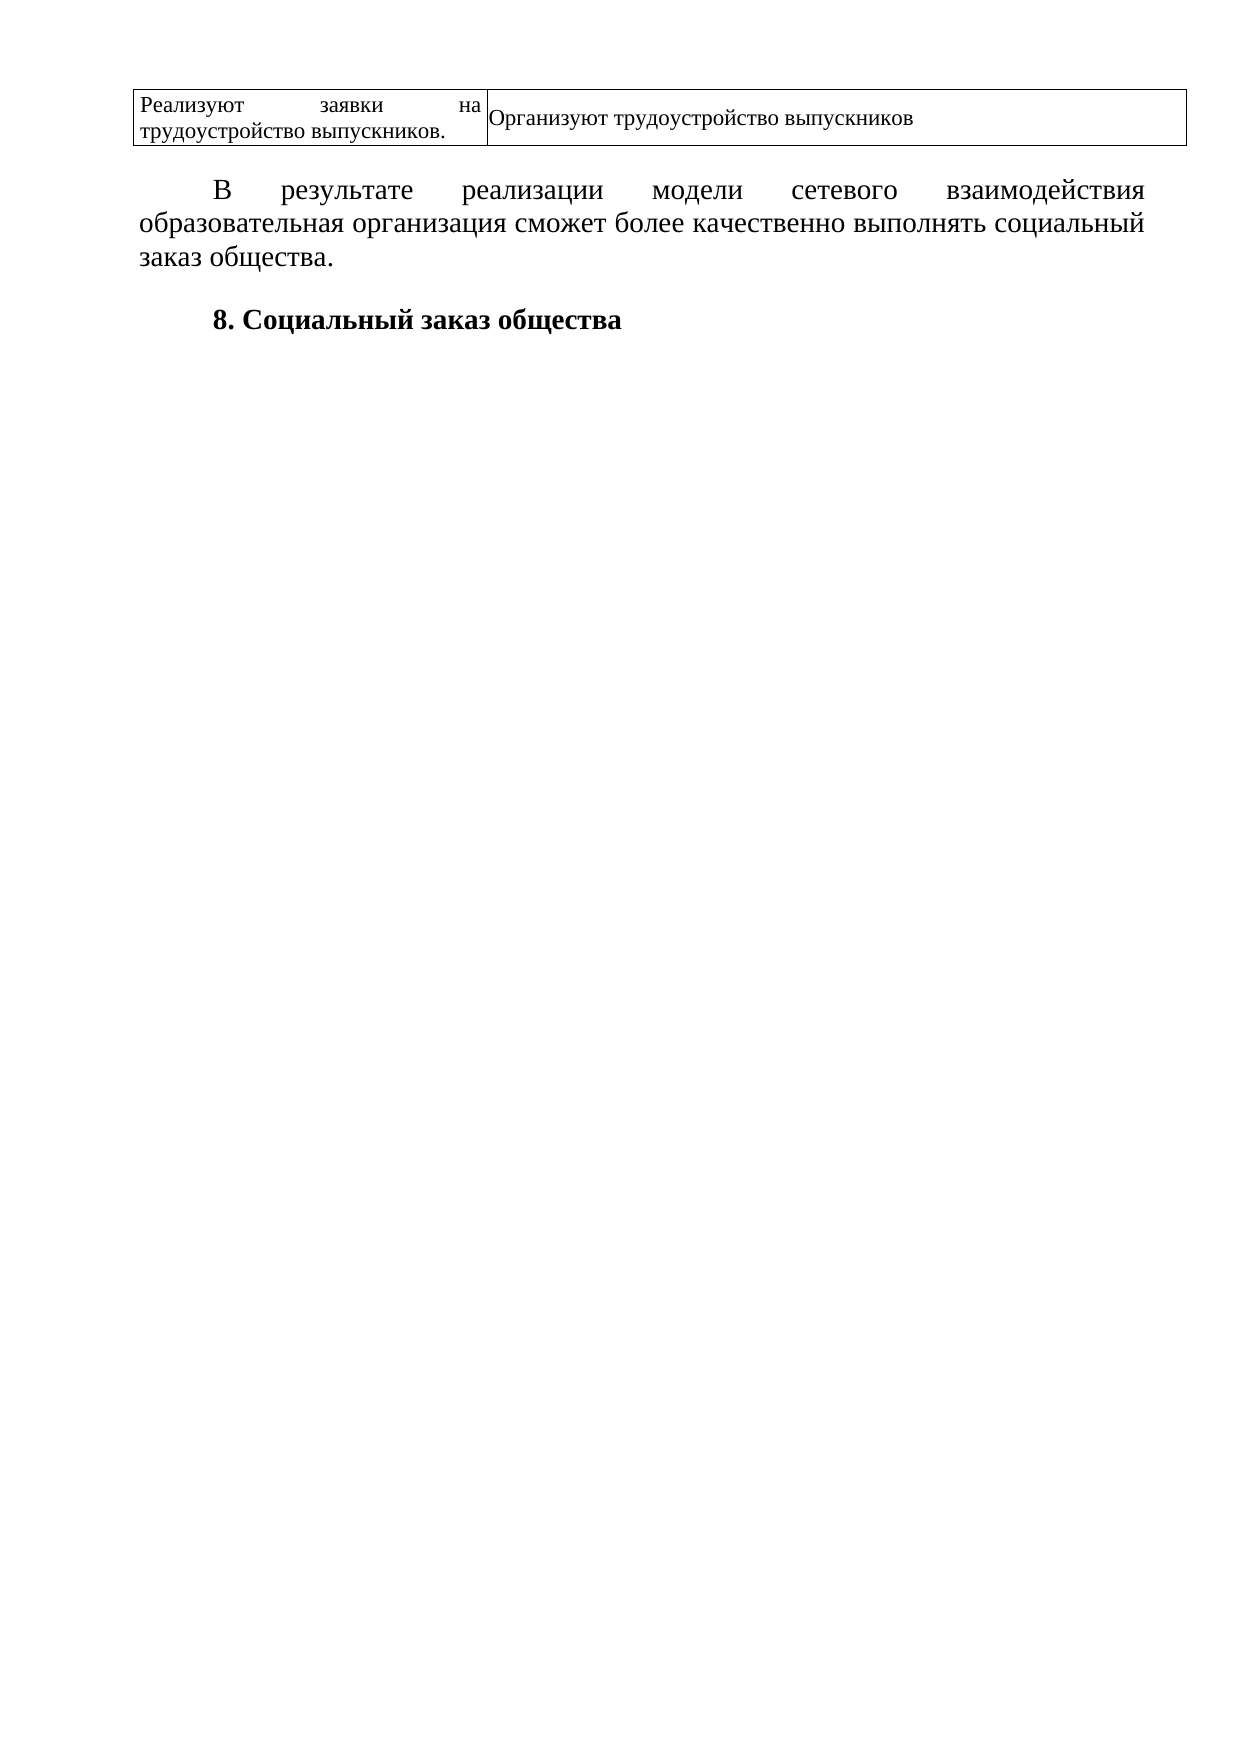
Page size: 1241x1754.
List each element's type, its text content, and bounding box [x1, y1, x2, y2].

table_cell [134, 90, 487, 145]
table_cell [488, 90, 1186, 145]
text 8. Социальный заказ общества [139, 302, 1146, 335]
text В результате реализации модели сетевого взаимодействия образовательная организация сможет более качественно выполнять социальный заказ общества. [139, 172, 1146, 273]
